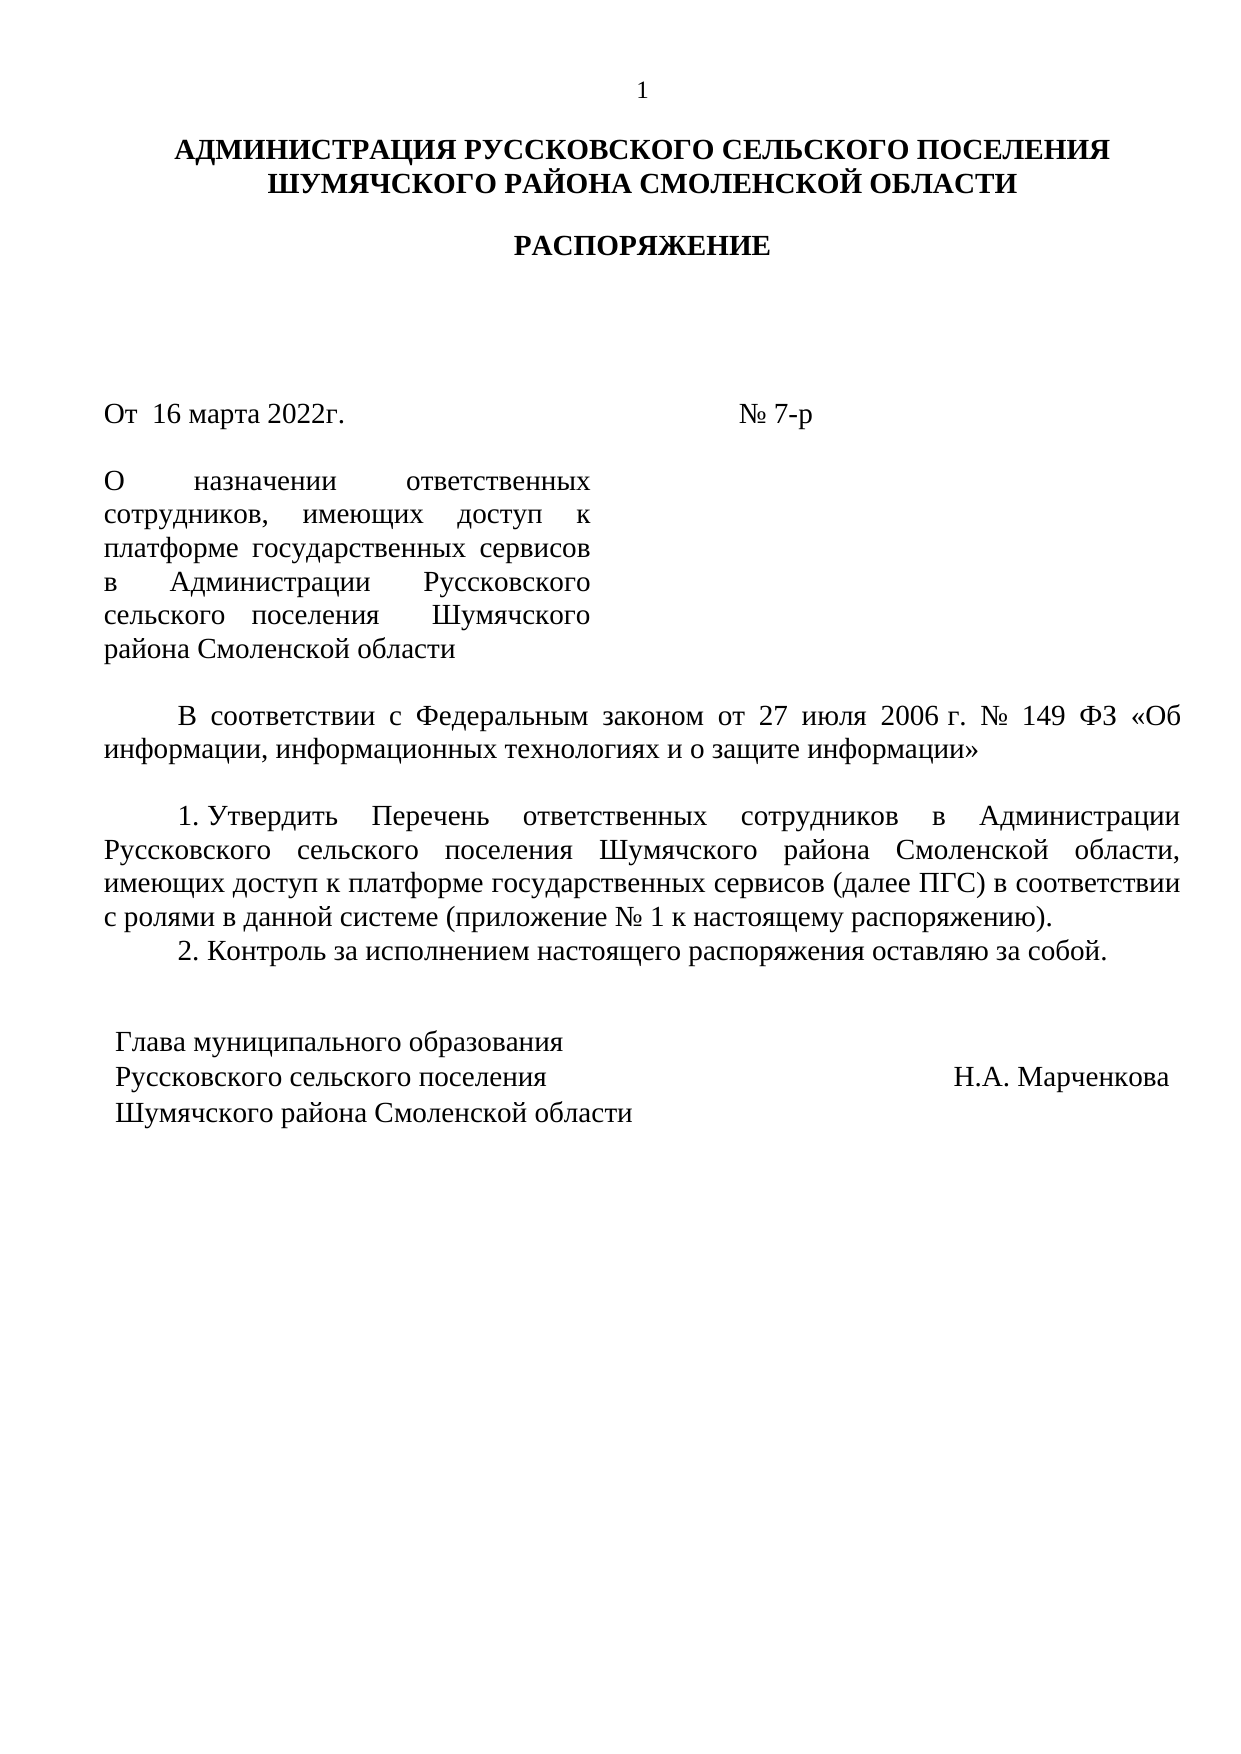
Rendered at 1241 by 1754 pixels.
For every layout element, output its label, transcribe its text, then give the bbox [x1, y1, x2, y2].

table_header Н.А. Марченкова [716, 1024, 1181, 1130]
table_header Глава муниципального образования Руссковского сельского поселения Шумячского района Смоленской области [104, 1024, 716, 1130]
list Утвердить Перечень ответственных сотрудников в Администрации Руссковского сельского поселения Шумячского района Смоленской области, имеющих доступ к платформе государственных сервисов (далее ПГС) в соответствии с ролями в данной системе (приложение № 1 к настоящему распоряжению). [103, 798, 1181, 933]
text ШУМЯЧСКОГО РАЙОНА СМОЛЕНСКОЙ ОБЛАСТИ [103, 166, 1181, 228]
list Контроль за исполнением настоящего распоряжения оставляю за собой. [103, 933, 1181, 966]
text О назначении ответственных сотрудников, имеющих доступ к платформе государственных сервисов в Администрации Руссковского сельского поселения Шумячского района Смоленской области [103, 463, 591, 664]
text АДМИНИСТРАЦИЯ РУССКОВСКОГО СЕЛЬСКОГО ПОСЕЛЕНИЯ [103, 132, 1181, 166]
subtitle РАСПОРЯЖЕНИЕ [103, 228, 1181, 262]
text От 16 марта 2022г. № 7-р [103, 396, 1181, 429]
text В соответствии с Федеральным законом от 27 июля 2006 г. № 149 ФЗ «Об информации, информационных технологиях и о защите информации» [103, 698, 1181, 765]
